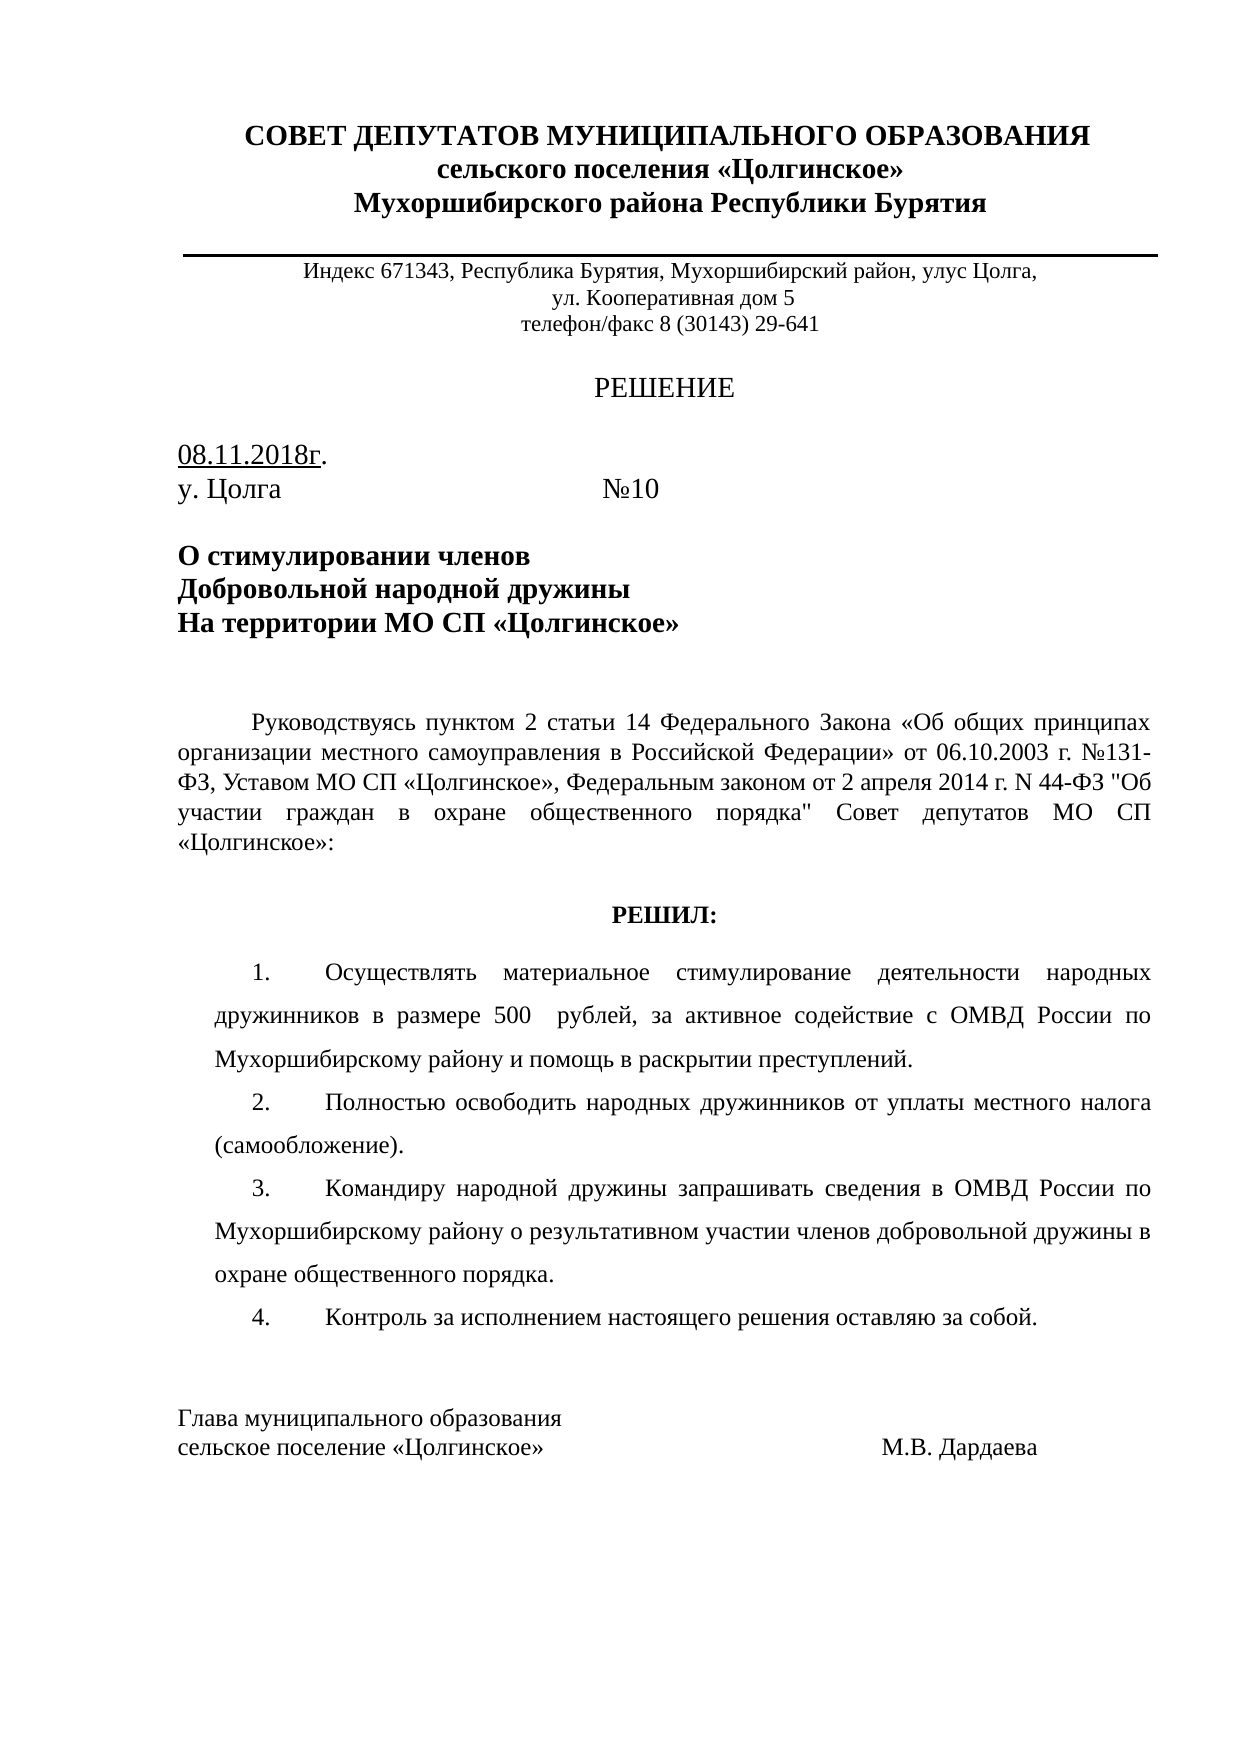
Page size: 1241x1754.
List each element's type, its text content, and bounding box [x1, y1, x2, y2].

text О стимулировании членов [177, 538, 1152, 571]
list Командиру народной дружины запрашивать сведения в ОМВД России по Мухоршибирскому району о результативном участии членов добровольной дружины в охране общественного порядка. [214, 1173, 1152, 1288]
text РЕШЕНИЕ [177, 370, 1152, 404]
text Глава муниципального образования [177, 1403, 1152, 1432]
list Полностью освободить народных дружинников от уплаты местного налога (самообложение). [214, 1087, 1152, 1159]
text сельского поселения «Цолгинское» [177, 152, 1152, 185]
list Контроль за исполнением настоящего решения оставляю за собой. [214, 1302, 1152, 1331]
text Индекс 671343, Республика Бурятия, Мухоршибирский район, улус Цолга, [177, 257, 1152, 284]
text сельское поселение «Цолгинское» М.В. Дардаева [177, 1432, 1152, 1461]
text На территории МО СП «Цолгинское» [177, 605, 1152, 638]
text телефон/факс 8 (30143) 29-641 [177, 310, 1152, 337]
text Добровольной народной дружины [177, 571, 1152, 605]
list Осуществлять материальное стимулирование деятельности народных дружинников в размере 500 рублей, за активное содействие с ОМВД России по Мухоршибирскому району и помощь в раскрытии преступлений. [214, 957, 1152, 1072]
text СОВЕТ ДЕПУТАТОВ МУНИЦИПАЛЬНОГО ОБРАЗОВАНИЯ [177, 118, 1158, 152]
text Мухоршибирского района Республики Бурятия [177, 185, 1152, 219]
text РЕШИЛ: [177, 900, 1152, 929]
text у. Цолга №10 [177, 471, 1152, 504]
text ул. Кооперативная дом 5 [177, 284, 1152, 310]
text 08.11.2018г. [177, 437, 1152, 471]
text Руководствуясь пунктом 2 статьи 14 Федерального Закона «Об общих принципах организации местного самоуправления в Российской Федерации» от 06.10.2003 г. №131-ФЗ, Уставом МО СП «Цолгинское», Федеральным законом от 2 апреля 2014 г. N 44-ФЗ "Об участии граждан в охране общественного порядка" Совет депутатов МО СП «Цолгинское»: [177, 706, 1152, 856]
